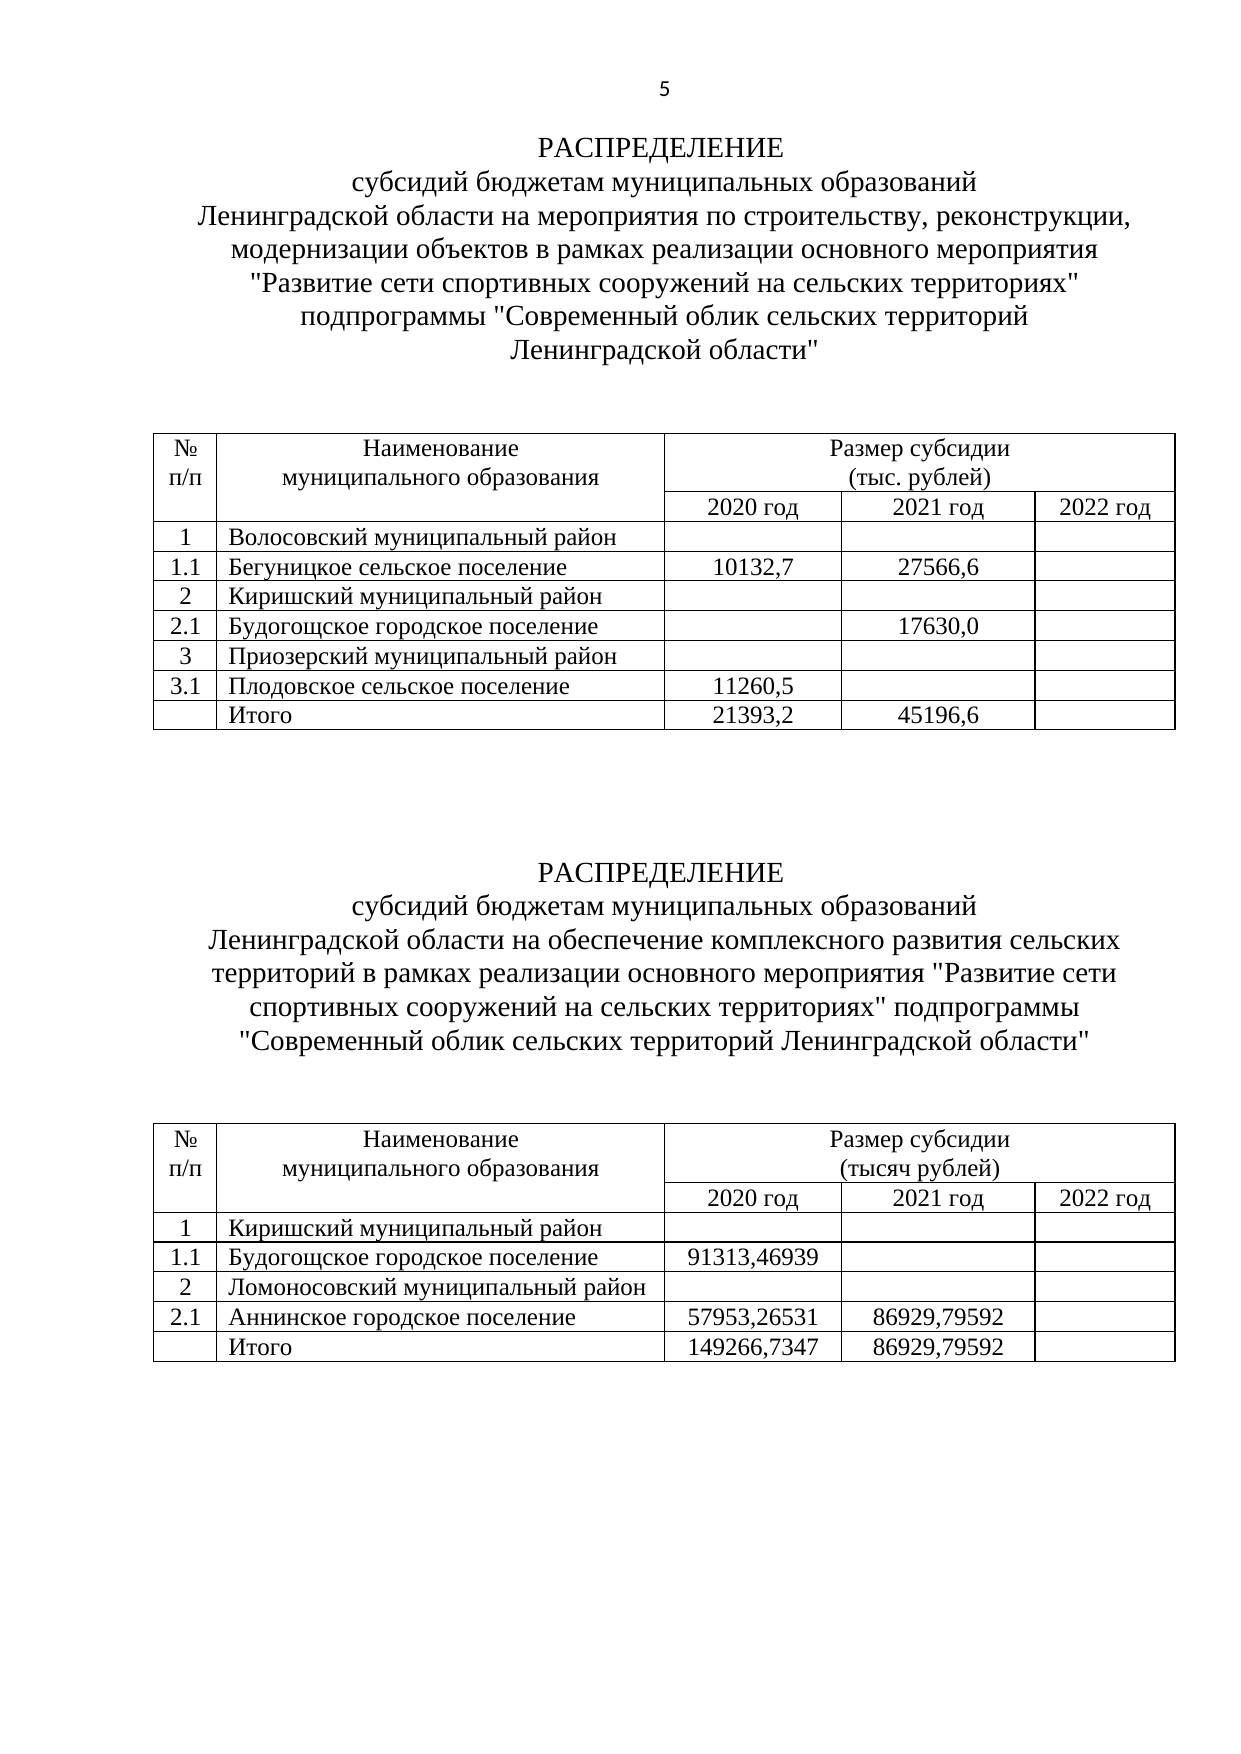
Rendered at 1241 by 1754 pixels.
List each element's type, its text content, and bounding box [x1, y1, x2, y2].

table_cell 91313,46939 [665, 1243, 841, 1271]
text Ленинградской области на обеспечение комплексного развития сельских территорий в рамках реализации основного мероприятия "Развитие сети спортивных сооружений на сельских территориях" подпрограммы "Современный облик сельских территорий Ленинградской области" [177, 922, 1152, 1056]
table_cell [842, 1213, 1034, 1241]
table_cell 10132,7 [665, 552, 841, 580]
table_cell 27566,6 [842, 552, 1034, 580]
text Ленинградской области на мероприятия по строительству, реконструкции, модернизации объектов в рамках реализации основного мероприятия "Развитие сети спортивных сооружений на сельских территориях" подпрограммы "Современный облик сельских территорий [177, 198, 1152, 332]
table_cell [1036, 1332, 1174, 1361]
table_cell [154, 701, 216, 729]
table_cell 3 [154, 641, 216, 670]
table_cell 2.1 [154, 611, 216, 640]
table_cell 45196,6 [842, 701, 1034, 729]
text РАСПРЕДЕЛЕНИЕ субсидий бюджетам муниципальных образований [177, 855, 1152, 922]
text РАСПРЕДЕЛЕНИЕ субсидий бюджетам муниципальных образований [177, 131, 1152, 198]
table_cell [842, 1243, 1034, 1271]
table_cell Бегуницкое сельское поселение [217, 552, 664, 580]
table_cell 57953,26531 [665, 1302, 841, 1331]
table_cell Киришский муниципальный район [217, 1213, 664, 1241]
table_header № п/п [154, 1124, 216, 1212]
table_cell 21393,2 [665, 701, 841, 729]
table_cell [842, 522, 1034, 551]
table_header № п/п [154, 434, 216, 521]
table_cell Итого [217, 701, 664, 729]
table_cell 2 [154, 581, 216, 610]
table_header Наименование муниципального образования [217, 434, 664, 521]
table_cell [1036, 701, 1174, 729]
table_cell Приозерский муниципальный район [217, 641, 664, 670]
table_cell 2020 год [665, 492, 841, 521]
table_cell [842, 641, 1034, 670]
table_cell Будогощское городское поселение [217, 1243, 664, 1271]
table_cell [1036, 581, 1174, 610]
table_cell [842, 671, 1034, 699]
table_cell 149266,7347 [665, 1332, 841, 1361]
table_cell [1036, 1243, 1174, 1271]
table_cell 2022 год [1036, 1183, 1174, 1212]
table_cell [1036, 641, 1174, 670]
table_cell 1.1 [154, 552, 216, 580]
table_header Размер субсидии (тыс. рублей) [665, 434, 1174, 491]
table_cell 1.1 [154, 1243, 216, 1271]
table_cell 2021 год [842, 492, 1034, 521]
table_cell [665, 522, 841, 551]
table_cell [1036, 552, 1174, 580]
table_cell [842, 1272, 1034, 1301]
table_cell 86929,79592 [842, 1332, 1034, 1361]
table_cell [1036, 1272, 1174, 1301]
table_cell [665, 1272, 841, 1301]
table_cell Киришский муниципальный район [217, 581, 664, 610]
table_cell Аннинское городское поселение [217, 1302, 664, 1331]
table_cell [665, 641, 841, 670]
table_cell 86929,79592 [842, 1302, 1034, 1331]
table_cell 2.1 [154, 1302, 216, 1331]
table_cell 2 [154, 1272, 216, 1301]
table_cell [665, 1213, 841, 1241]
table_header Размер субсидии (тысяч рублей) [665, 1124, 1174, 1182]
table_cell [1036, 522, 1174, 551]
table_cell 2021 год [842, 1183, 1034, 1212]
table_cell [1036, 671, 1174, 699]
table_header Наименование муниципального образования [217, 1124, 664, 1212]
table_cell [154, 1332, 216, 1361]
table_cell [665, 611, 841, 640]
table_cell [1036, 611, 1174, 640]
table_cell Итого [217, 1332, 664, 1361]
table_cell 11260,5 [665, 671, 841, 699]
table_cell 2020 год [665, 1183, 841, 1212]
table_cell 2022 год [1036, 492, 1174, 521]
table_cell [665, 581, 841, 610]
table_cell [1036, 1213, 1174, 1241]
table_cell Будогощское городское поселение [217, 611, 664, 640]
table_cell 1 [154, 1213, 216, 1241]
table_cell Ломоносовский муниципальный район [217, 1272, 664, 1301]
table_cell 17630,0 [842, 611, 1034, 640]
table_cell [842, 581, 1034, 610]
table_cell Плодовское сельское поселение [217, 671, 664, 699]
table_cell 3.1 [154, 671, 216, 699]
table_cell Волосовский муниципальный район [217, 522, 664, 551]
table_cell 1 [154, 522, 216, 551]
table_cell [1036, 1302, 1174, 1331]
text Ленинградской области" [177, 332, 1152, 365]
